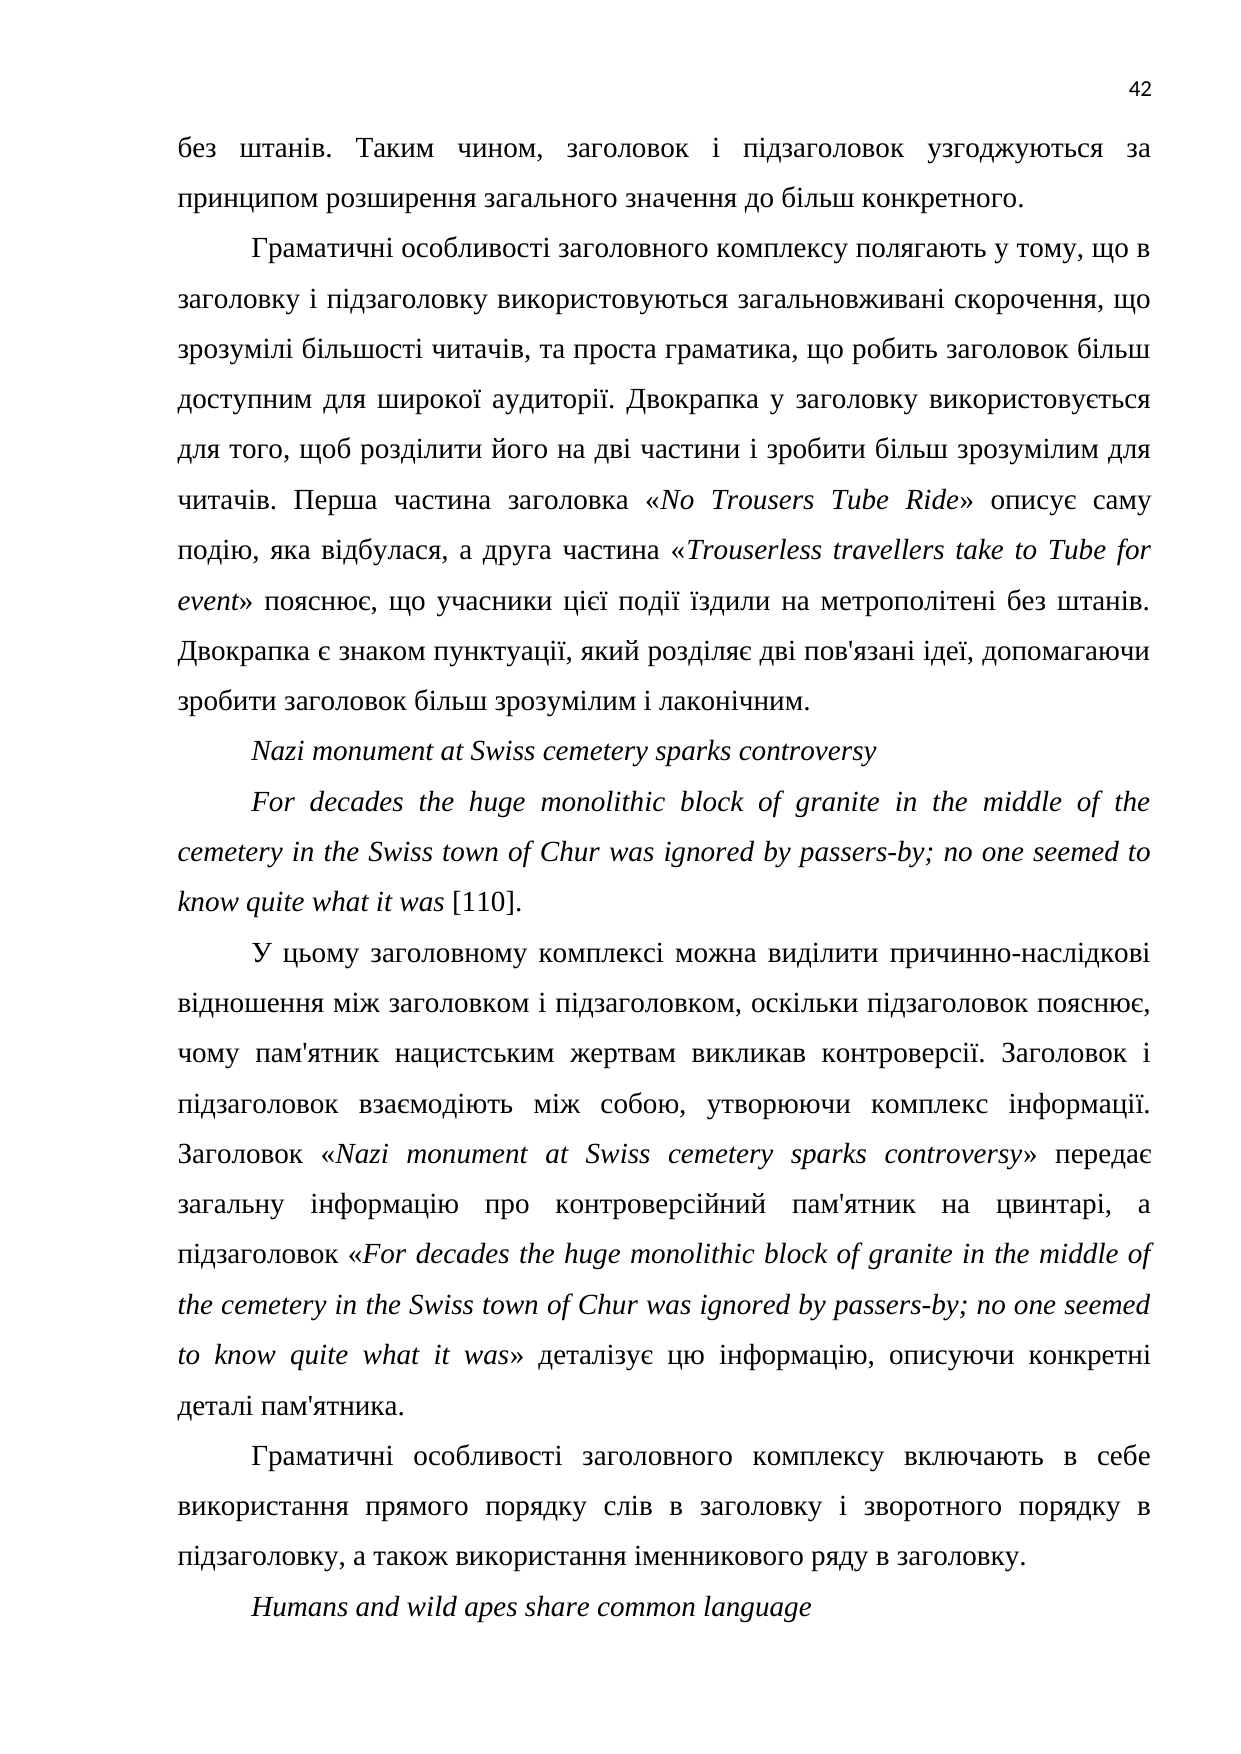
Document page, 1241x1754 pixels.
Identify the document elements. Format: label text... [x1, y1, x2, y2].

text Граматичні особливості заголовного комплексу включають в себе використання прямого порядку слів в заголовку і зворотного порядку в підзаголовку, а також використання іменникового ряду в заголовку. [177, 1438, 1152, 1572]
text У цьому заголовному комплексі можна виділити причинно-наслідкові відношення між заголовком і підзаголовком, оскільки підзаголовок пояснює, чому пам'ятник нацистським жертвам викликав контроверсії. Заголовок і підзаголовок взаємодіють між собою, утворюючи комплекс інформації. Заголовок «Nazi monument at Swiss cemetery sparks controversy» передає загальну інформацію про контроверсійний пам'ятник на цвинтарі, а підзаголовок «For decades the huge monolithic block of granite in the middle of the cemetery in the Swiss town of Chur was ignored by passers-by; no one seemed to know quite what it was» деталізує цю інформацію, описуючи конкретні деталі пам'ятника. [177, 935, 1152, 1421]
text Граматичні особливості заголовного комплексу полягають у тому, що в заголовку і підзаголовку використовуються загальновживані скорочення, що зрозумілі більшості читачів, та проста граматика, що робить заголовок більш доступним для широкої аудиторії. Двокрапка у заголовку використовується для того, щоб розділити його на дві частини і зробити більш зрозумілим для читачів. Перша частина заголовка «No Trousers Tube Ride» описує саму подію, яка відбулася, а друга частина «Trouserless travellers take to Tube for event» пояснює, що учасники цієї події їздили на метрополітені без штанів. Двокрапка є знаком пунктуації, який розділяє дві пов'язані ідеї, допомагаючи зробити заголовок більш зрозумілим і лаконічним. [177, 230, 1152, 717]
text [177, 130, 1152, 214]
text Nazi monument at Swiss cemetery sparks controversy [177, 733, 1152, 767]
text Humans and wild apes share common language [177, 1589, 1152, 1622]
text For decades the huge monolithic block of granite in the middle of the cemetery in the Swiss town of Chur was ignored by passers-by; no one seemed to know quite what it was [110]. [177, 784, 1152, 918]
